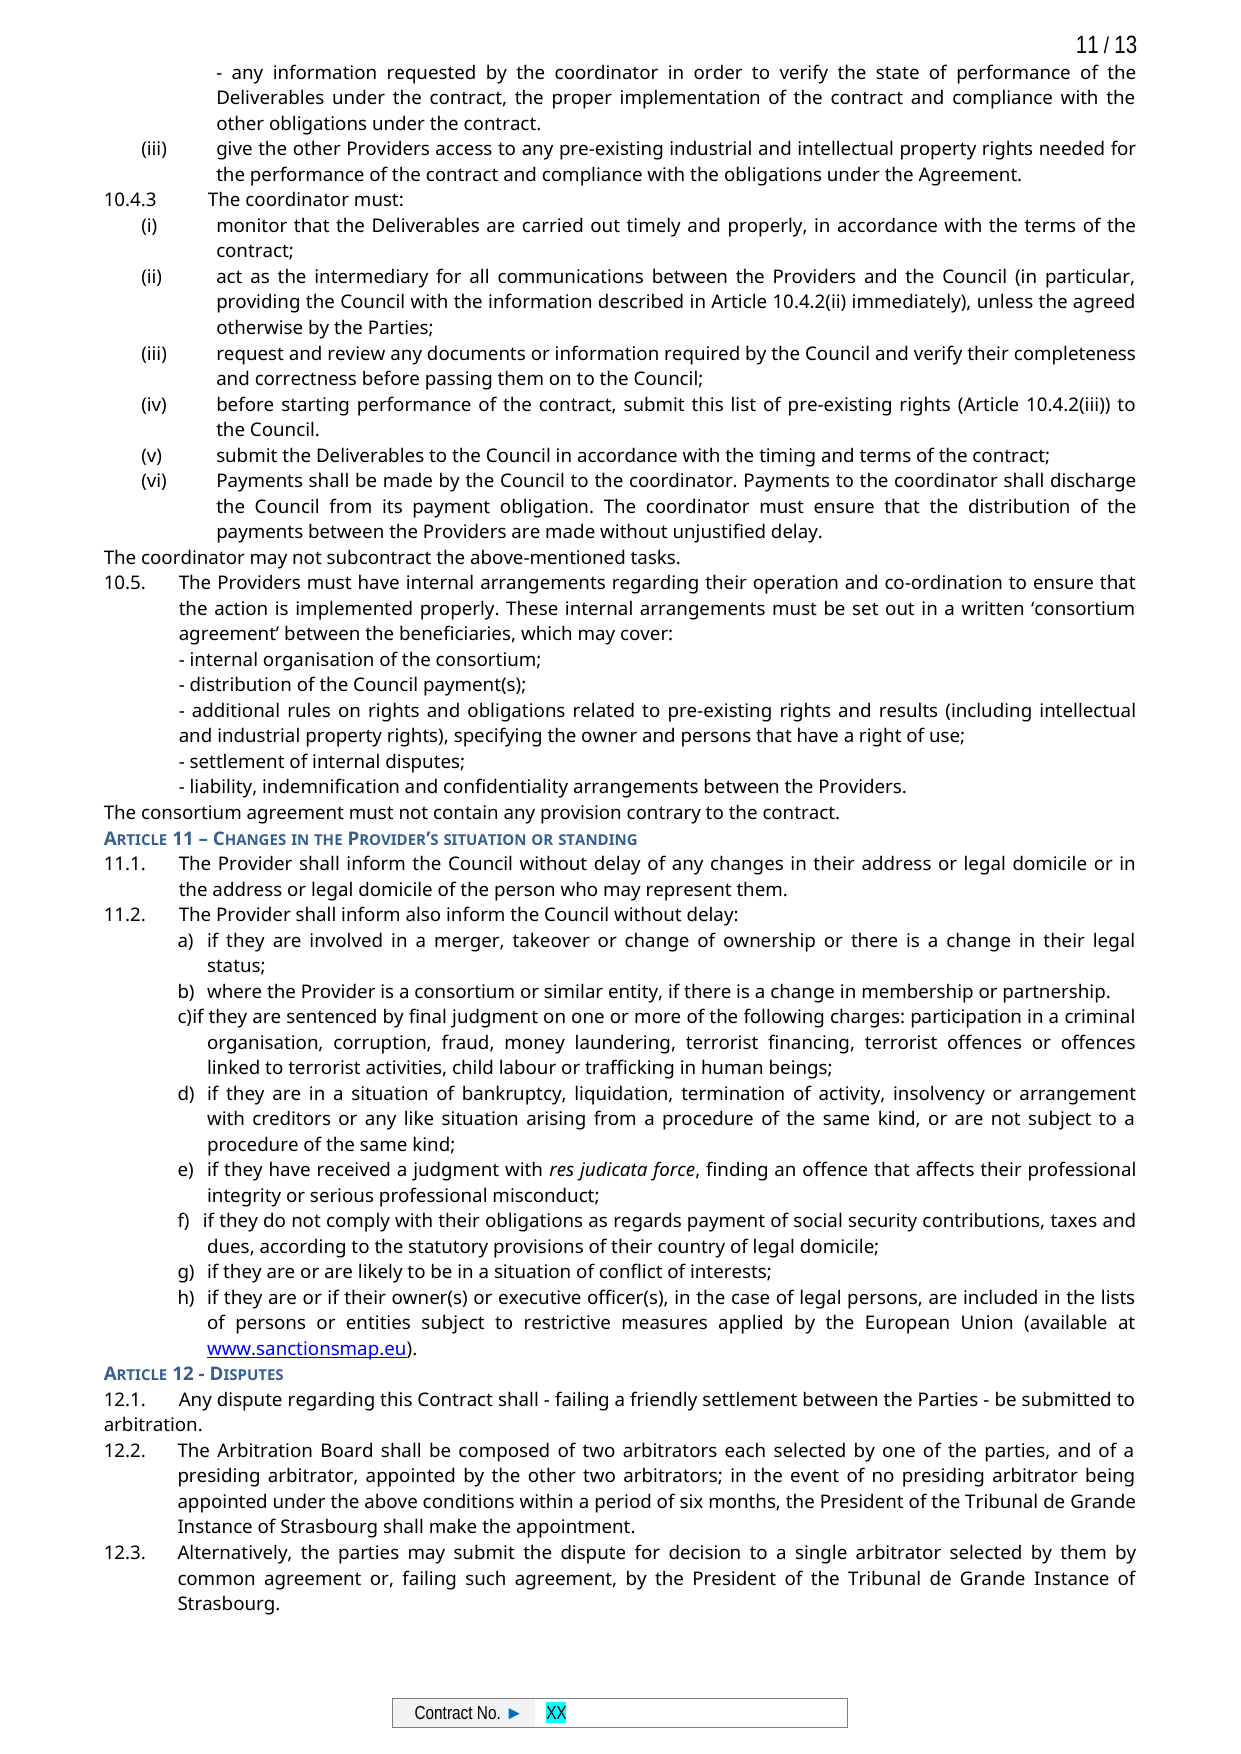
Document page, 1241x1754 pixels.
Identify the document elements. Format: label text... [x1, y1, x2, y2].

text Article 11 – Changes in the Provider’s situation or standing [103, 825, 1137, 850]
list The coordinator must: [103, 187, 1137, 212]
text The consortium agreement must not contain any provision contrary to the contract. [103, 799, 1137, 825]
list if they do not comply with their obligations as regards payment of social security contributions, taxes and dues, according to the statutory provisions of their country of legal domicile; [177, 1208, 1137, 1259]
list if they are in a situation of bankruptcy, liquidation, termination of activity, insolvency or arrangement with creditors or any like situation arising from a procedure of the same kind, or are not subject to a procedure of the same kind; [177, 1080, 1137, 1157]
list request and review any documents or information required by the Council and verify their completeness and correctness before passing them on to the Council; [141, 340, 1137, 391]
list The Providers must have internal arrangements regarding their operation and co-ordination to ensure that the action is implemented properly. These internal arrangements must be set out in a written ‘consortium agreement’ between the beneficiaries, which may cover: - internal organisation of the consortium; - distribution of the Council payment(s); - additional rules on rights and obligations related to pre-existing rights and results (including intellectual and industrial property rights), specifying the owner and persons that have a right of use; - settlement of internal disputes; - liability, indemnification and confidentiality arrangements between the Providers. [103, 569, 1137, 799]
text 12.1. Any dispute regarding this Contract shall - failing a friendly settlement between the Parties - be submitted to arbitration. [103, 1386, 1137, 1437]
list give the other Providers access to any pre-existing industrial and intellectual property rights needed for the performance of the contract and compliance with the obligations under the Agreement. [141, 136, 1137, 187]
text 12.2. The Arbitration Board shall be composed of two arbitrators each selected by one of the parties, and of a presiding arbitrator, appointed by the other two arbitrators; in the event of no presiding arbitrator being appointed under the above conditions within a period of six months, the President of the Tribunal de Grande Instance of Strasbourg shall make the appointment. [103, 1437, 1137, 1539]
text Article 12 - Disputes [103, 1361, 1137, 1386]
text 12.3. Alternatively, the parties may submit the dispute for decision to a single arbitrator selected by them by common agreement or, failing such agreement, by the President of the Tribunal de Grande Instance of Strasbourg. [103, 1539, 1137, 1616]
list if they are involved in a merger, takeover or change of ownership or there is a change in their legal status; [177, 927, 1137, 978]
list Payments shall be made by the Council to the coordinator. Payments to the coordinator shall discharge the Council from its payment obligation. The coordinator must ensure that the distribution of the payments between the Providers are made without unjustified delay. [141, 467, 1137, 544]
list monitor that the Deliverables are carried out timely and properly, in accordance with the terms of the contract; [141, 212, 1137, 263]
list The Provider shall inform also inform the Council without delay: [103, 901, 1137, 927]
list act as the intermediary for all communications between the Providers and the Council (in particular, providing the Council with the information described in Article 10.4.2(ii) immediately), unless the agreed otherwise by the Parties; [141, 263, 1137, 340]
text 11.1. The Provider shall inform the Council without delay of any changes in their address or legal domicile or in the address or legal domicile of the person who may represent them. [103, 850, 1137, 901]
list if they are or if their owner(s) or executive officer(s), in the case of legal persons, are included in the lists of persons or entities subject to restrictive measures applied by the European Union (available at www.sanctionsmap.eu). [177, 1284, 1137, 1361]
list if they are or are likely to be in a situation of conflict of interests; [177, 1259, 1137, 1284]
list if they are sentenced by final judgment on one or more of the following charges: participation in a criminal organisation, corruption, fraud, money laundering, terrorist financing, terrorist offences or offences linked to terrorist activities, child labour or trafficking in human beings; [177, 1003, 1137, 1080]
text The coordinator may not subcontract the above-mentioned tasks. [103, 544, 1137, 569]
list if they have received a judgment with res judicata force, finding an offence that affects their professional integrity or serious professional misconduct; [177, 1157, 1137, 1208]
list submit the Deliverables to the Council in accordance with the timing and terms of the contract; [141, 442, 1137, 467]
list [141, 59, 1137, 136]
list before starting performance of the contract, submit this list of pre-existing rights (Article 10.4.2(iii)) to the Council. [141, 391, 1137, 442]
list where the Provider is a consortium or similar entity, if there is a change in membership or partnership. [177, 978, 1137, 1003]
